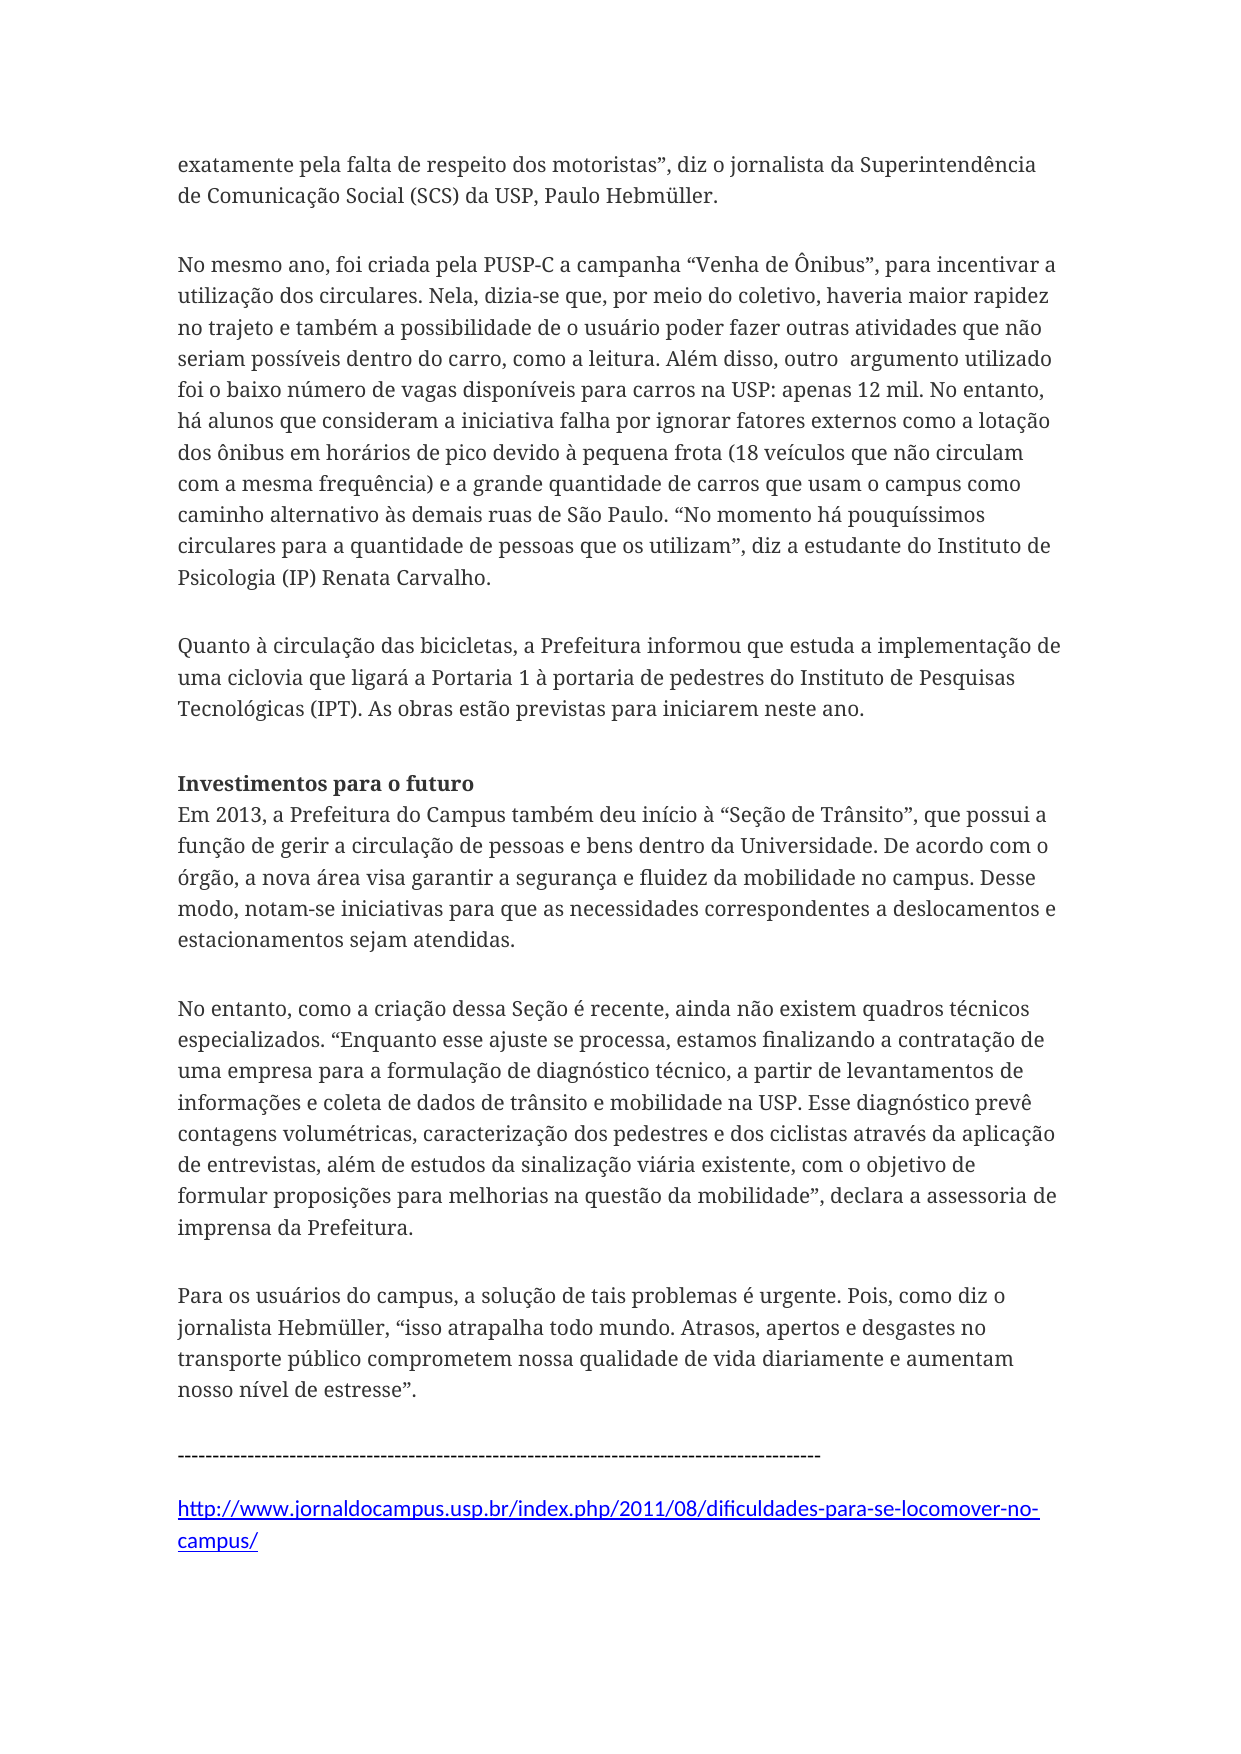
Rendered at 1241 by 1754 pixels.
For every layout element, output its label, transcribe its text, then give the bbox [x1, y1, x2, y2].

text -------------------------------------------------------------------------------------------- [177, 1441, 1063, 1469]
text No mesmo ano, foi criada pela PUSP-C a campanha “Venha de Ônibus”, para incentivar a utilização dos circulares. Nela, dizia-se que, por meio do coletivo, haveria maior rapidez no trajeto e também a possibilidade de o usuário poder fazer outras atividades que não seriam possíveis dentro do carro, como a leitura. Além disso, outro argumento utilizado foi o baixo número de vagas disponíveis para carros na USP: apenas 12 mil. No entanto, há alunos que consideram a iniciativa falha por ignorar fatores externos como a lotação dos ônibus em horários de pico devido à pequena frota (18 veículos que não circulam com a mesma frequência) e a grande quantidade de carros que usam o campus como caminho alternativo às demais ruas de São Paulo. “No momento há pouquíssimos circulares para a quantidade de pessoas que os utilizam”, diz a estudante do Instituto de Psicologia (IP) Renata Carvalho. [177, 248, 1063, 591]
subtitle Investimentos para o futuro [177, 760, 1063, 798]
text Quanto à circulação das bicicletas, a Prefeitura informou que estuda a implementação de uma ciclovia que ligará a Portaria 1 à portaria de pedestres do Instituto de Pesquisas Tecnológicas (IPT). As obras estão previstas para iniciarem neste ano. [177, 629, 1063, 723]
text No entanto, como a criação dessa Seção é recente, ainda não existem quadros técnicos especializados. “Enquanto esse ajuste se processa, estamos finalizando a contratação de uma empresa para a formulação de diagnóstico técnico, a partir de levantamentos de informações e coleta de dados de trânsito e mobilidade na USP. Esse diagnóstico prevê contagens volumétricas, caracterização dos pedestres e dos ciclistas através da aplicação de entrevistas, além de estudos da sinalização viária existente, com o objetivo de formular proposições para melhorias na questão da mobilidade”, declara a assessoria de imprensa da Prefeitura. [177, 991, 1063, 1241]
text http://www.jornaldocampus.usp.br/index.php/2011/08/dificuldades-para-se-locomover-no-campus/ [177, 1494, 1063, 1554]
text Para os usuários do campus, a solução de tais problemas é urgente. Pois, como diz o jornalista Hebmüller, “isso atrapalha todo mundo. Atrasos, apertos e desgastes no transporte público comprometem nossa qualidade de vida diariamente e aumentam nosso nível de estresse”. [177, 1279, 1063, 1404]
text Em 2013, a Prefeitura do Campus também deu início à “Seção de Trânsito”, que possui a função de gerir a circulação de pessoas e bens dentro da Universidade. De acordo com o órgão, a nova área visa garantir a segurança e fluidez da mobilidade no campus. Desse modo, notam-se iniciativas para que as necessidades correspondentes a deslocamentos e estacionamentos sejam atendidas. [177, 798, 1063, 954]
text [177, 148, 1063, 210]
